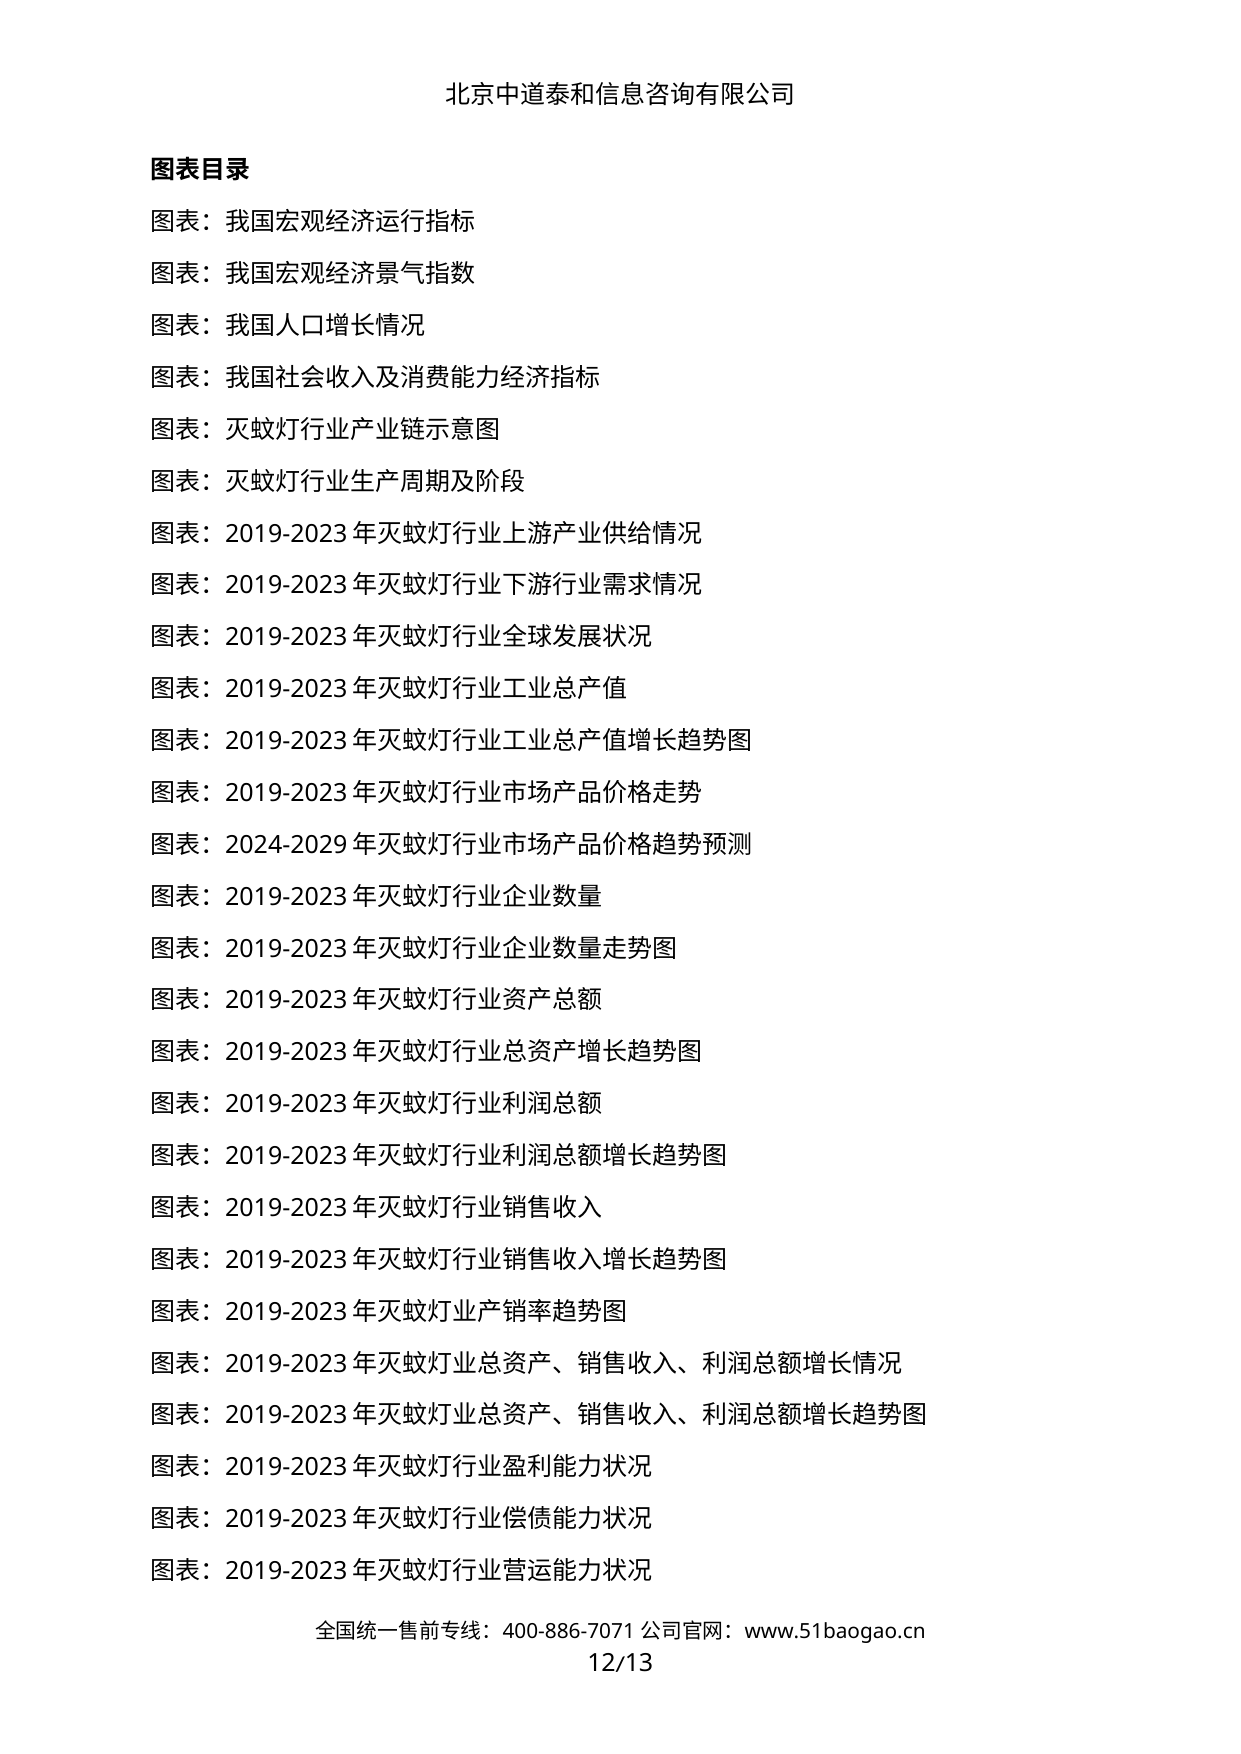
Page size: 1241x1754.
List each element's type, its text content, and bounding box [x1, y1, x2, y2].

text 图表：2019-2023年灭蚊灯行业工业总产值 [150, 669, 1090, 705]
text 图表：2019-2023年灭蚊灯行业销售收入 [150, 1187, 1090, 1224]
text 图表：2019-2023年灭蚊灯行业工业总产值增长趋势图 [150, 721, 1090, 757]
text 图表：2019-2023年灭蚊灯行业全球发展状况 [150, 617, 1090, 653]
text 图表目录 [150, 150, 1090, 186]
text 图表：2019-2023年灭蚊灯行业企业数量 [150, 876, 1090, 912]
text 图表：2019-2023年灭蚊灯行业市场产品价格走势 [150, 772, 1090, 809]
text 图表：2019-2023年灭蚊灯业产销率趋势图 [150, 1291, 1090, 1327]
text 图表：2019-2023年灭蚊灯行业盈利能力状况 [150, 1447, 1090, 1483]
text 图表：2019-2023年灭蚊灯行业销售收入增长趋势图 [150, 1239, 1090, 1276]
text 图表：2019-2023年灭蚊灯行业利润总额 [150, 1084, 1090, 1120]
text 图表：2019-2023年灭蚊灯行业营运能力状况 [150, 1551, 1090, 1587]
text 图表：2019-2023年灭蚊灯业总资产、销售收入、利润总额增长情况 [150, 1343, 1090, 1379]
text 图表：灭蚊灯行业生产周期及阶段 [150, 461, 1090, 497]
text 图表：2019-2023年灭蚊灯业总资产、销售收入、利润总额增长趋势图 [150, 1395, 1090, 1431]
text 图表：2024-2029年灭蚊灯行业市场产品价格趋势预测 [150, 824, 1090, 861]
text 图表：我国社会收入及消费能力经济指标 [150, 357, 1090, 394]
text 图表：我国人口增长情况 [150, 306, 1090, 342]
text 图表：2019-2023年灭蚊灯行业下游行业需求情况 [150, 565, 1090, 601]
text 图表：2019-2023年灭蚊灯行业利润总额增长趋势图 [150, 1136, 1090, 1172]
text 图表：2019-2023年灭蚊灯行业企业数量走势图 [150, 928, 1090, 964]
text 图表：2019-2023年灭蚊灯行业资产总额 [150, 980, 1090, 1016]
text 图表：2019-2023年灭蚊灯行业总资产增长趋势图 [150, 1032, 1090, 1068]
text 图表：2019-2023年灭蚊灯行业偿债能力状况 [150, 1499, 1090, 1535]
text 图表：我国宏观经济景气指数 [150, 254, 1090, 290]
text 图表：我国宏观经济运行指标 [150, 202, 1090, 238]
text 图表：灭蚊灯行业产业链示意图 [150, 409, 1090, 446]
text 图表：2019-2023年灭蚊灯行业上游产业供给情况 [150, 513, 1090, 549]
